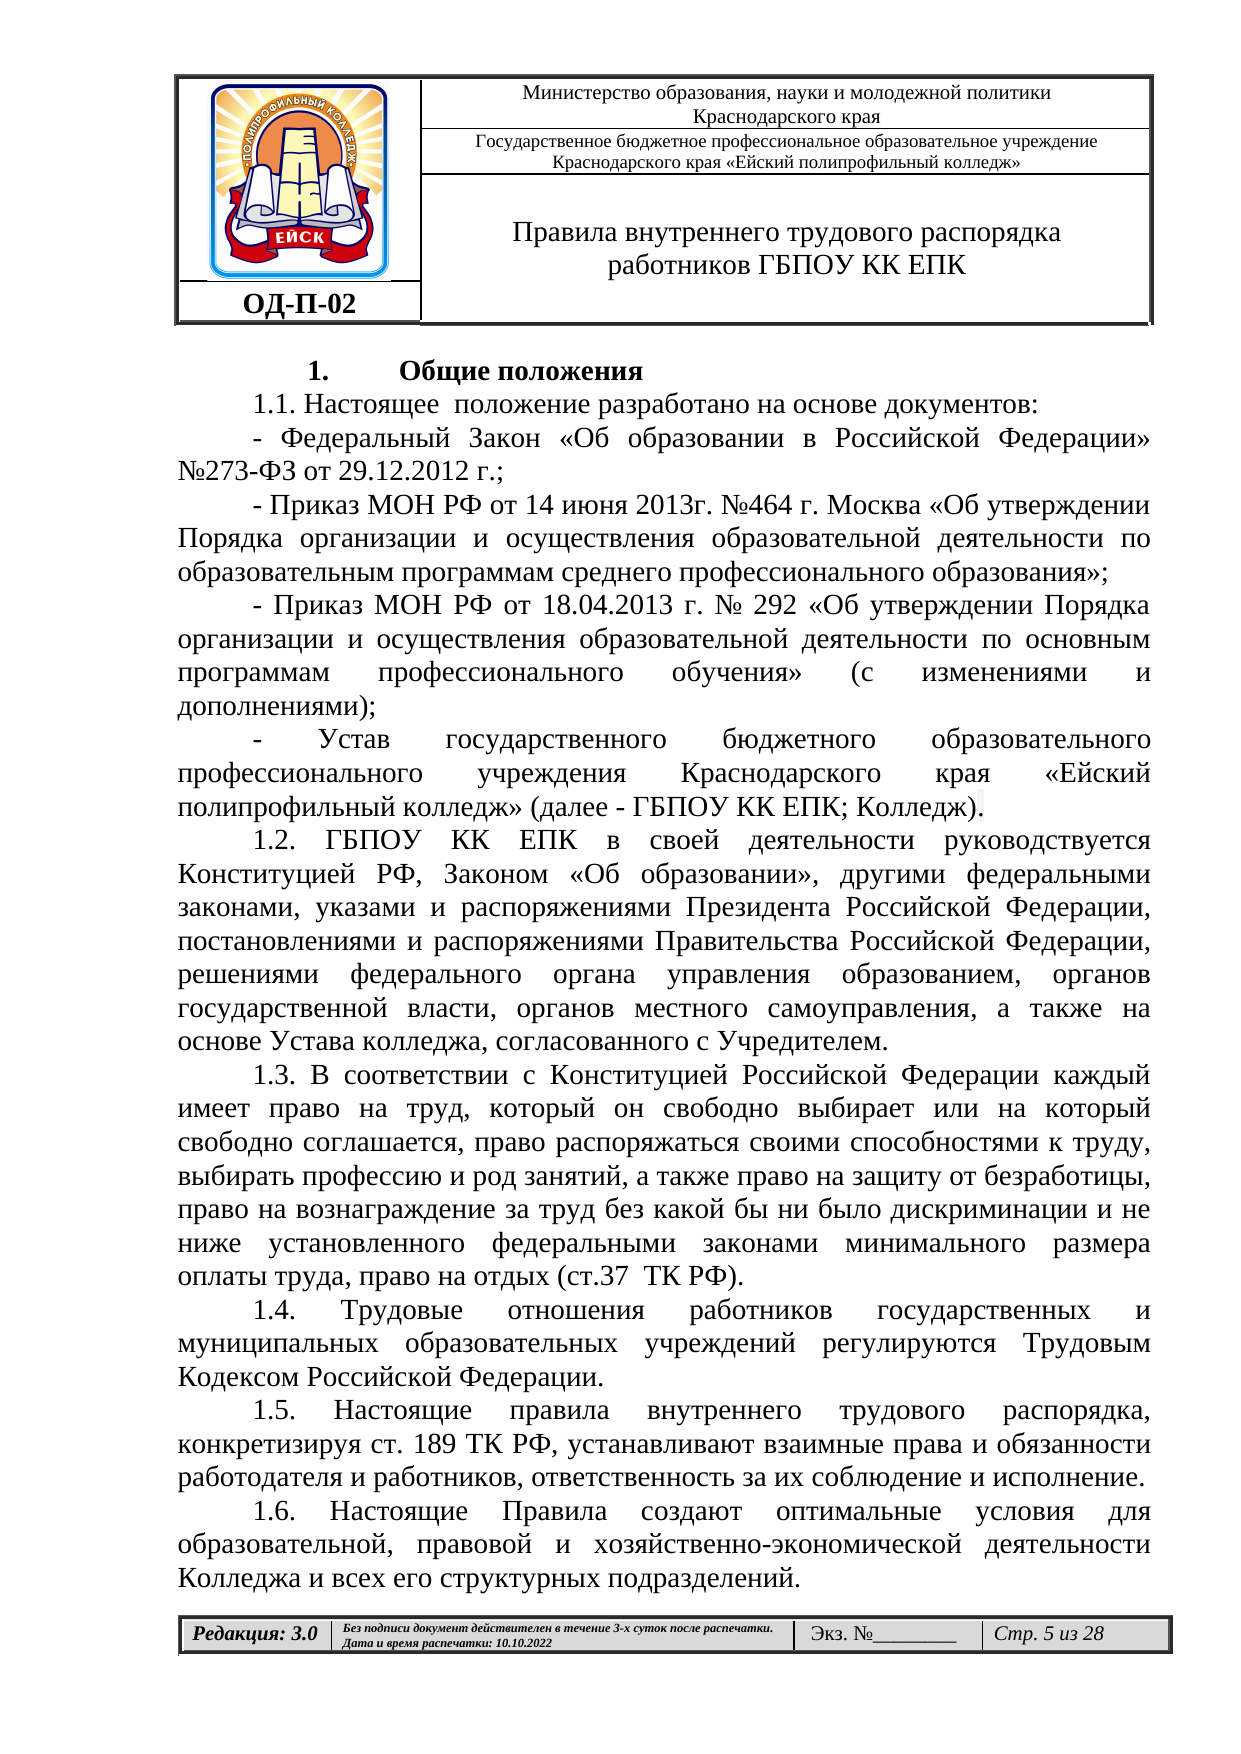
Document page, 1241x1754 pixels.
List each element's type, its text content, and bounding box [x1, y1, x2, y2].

list Общие положения [233, 353, 1152, 386]
text 1.2. ГБПОУ КК ЕПК в своей деятельности руководствуется Конституцией РФ, Законом «Об образовании», другими федеральными законами, указами и распоряжениями Президента Российской Федерации, постановлениями и распоряжениями Правительства Российской Федерации, решениями федерального органа управления образованием, органов государственной власти, органов местного самоуправления, а также на основе Устава колледжа, согласованного с Учредителем. [177, 822, 1152, 1057]
text 1.3. В соответствии с Конституцией Российской Федерации каждый имеет право на труд, который он свободно выбирает или на который свободно соглашается, право распоряжаться своими способностями к труду, выбирать профессию и род занятий, а также право на защиту от безработицы, право на вознаграждение за труд без какой бы ни было дискриминации и не ниже установленного федеральными законами минимального размера оплаты труда, право на отдых (ст.37 ТК РФ). [177, 1057, 1152, 1292]
text 1.5. Настоящие правила внутреннего трудового распорядка, конкретизируя ст. 189 ТК РФ, устанавливают взаимные права и обязанности работодателя и работников, ответственность за их соблюдение и исполнение. [177, 1392, 1152, 1493]
text - Приказ МОН РФ от 18.04.2013 г. № 292 «Об утверждении Порядка организации и осуществления образовательной деятельности по основным программам профессионального обучения» (с изменениями и дополнениями); [177, 587, 1152, 722]
text 1.6. Настоящие Правила создают оптимальные условия для образовательной, правовой и хозяйственно-экономической деятельности Колледжа и всех его структурных подразделений. [177, 1493, 1152, 1594]
text - Устав государственного бюджетного образовательного профессионального учреждения Краснодарского края «Ейский полипрофильный колледж» (далее - ГБПОУ КК ЕПК; Колледж). [177, 722, 1152, 822]
picture [207, 80, 391, 281]
text 1.1. Настоящее положение разработано на основе документов: [177, 386, 1152, 420]
text 1.4. Трудовые отношения работников государственных и муниципальных образовательных учреждений регулируются Трудовым Кодексом Российской Федерации. [177, 1292, 1152, 1392]
text - Федеральный Закон «Об образовании в Российской Федерации» №273-ФЗ от 29.12.2012 г.; [177, 420, 1152, 487]
text - Приказ МОН РФ от 14 июня 2013г. №464 г. Москва «Об утверждении Порядка организации и осуществления образовательной деятельности по образовательным программам среднего профессионального образования»; [177, 487, 1152, 587]
